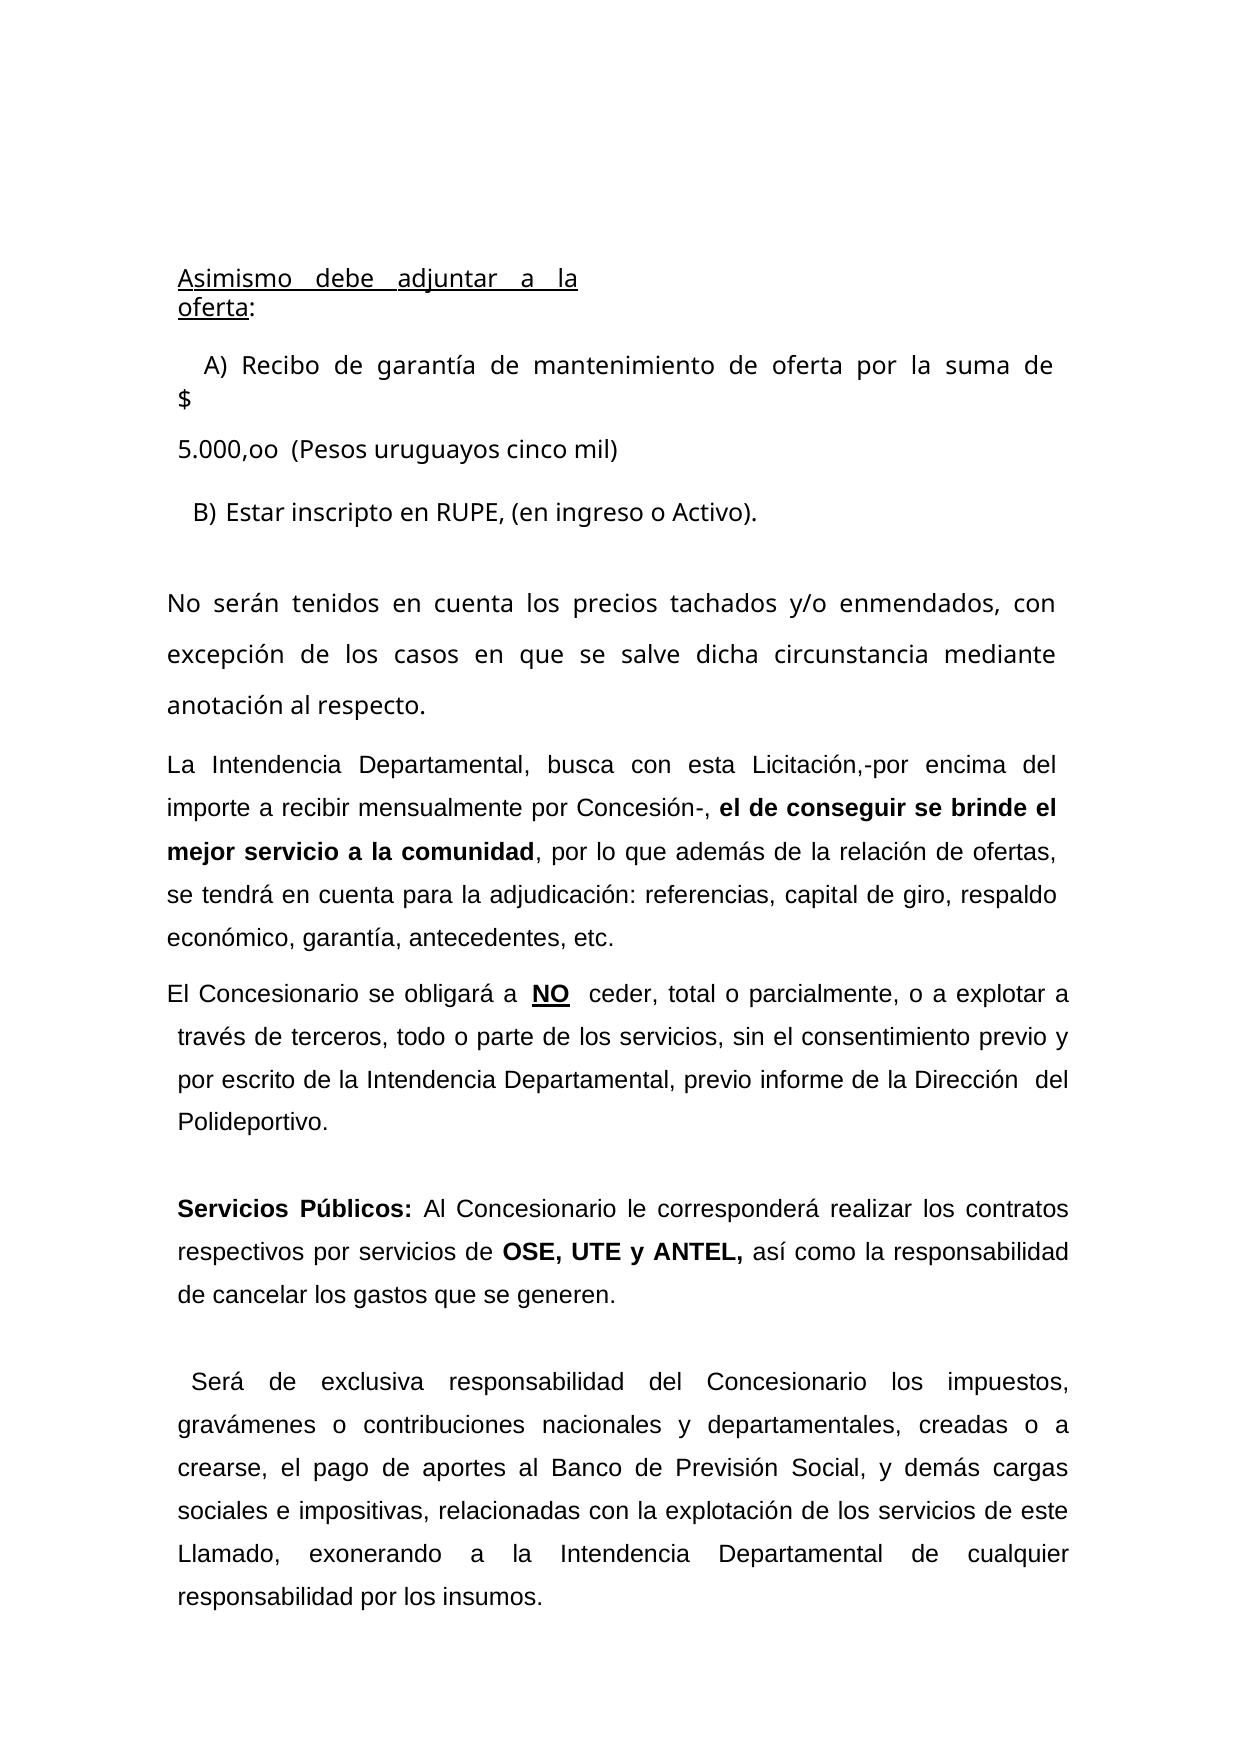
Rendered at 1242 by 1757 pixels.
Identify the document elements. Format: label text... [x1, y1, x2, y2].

text Asimismo debe adjuntar a la oferta: [177, 290, 578, 319]
text A) Recibo de garantía de mantenimiento de oferta por la suma de $ [177, 348, 1077, 416]
text El Concesionario se obligará a NO ceder, total o parcialmente, o a explotar a través de terceros, todo o parte de los servicios, sin el consentimiento previo y por escrito de la Intendencia Departamental, previo informe de la Dirección del Polideportivo. [167, 979, 1069, 1136]
text B) Estar inscripto en RUPE, (en ingreso o Activo). [167, 495, 1056, 529]
text No serán tenidos en cuenta los precios tachados y/o enmendados, con excepción de los casos en que se salve dicha circunstancia mediante anotación al respecto. [167, 586, 1056, 722]
text Asimismo debe adjuntar a la oferta: [177, 261, 578, 289]
text La Intendencia Departamental, busca con esta Licitación,-por encima del importe a recibir mensualmente por Concesión-, el de conseguir se brinde el mejor servicio a la comunidad, por lo que además de la relación de ofertas, se tendrá en cuenta para la adjudicación: referencias, capital de giro, respaldo económico, garantía, antecedentes, etc. [167, 750, 1057, 952]
text 5.000,oo (Pesos uruguayos cinco mil) [177, 431, 1077, 465]
text Será de exclusiva responsabilidad del Concesionario los impuestos, gravámenes o contribuciones nacionales y departamentales, creadas o a crearse, el pago de aportes al Banco de Previsión Social, y demás cargas sociales e impositivas, relacionadas con la explotación de los servicios de este Llamado, exonerando a la Intendencia Departamental de cualquier responsabilidad por los insumos. [167, 1367, 1069, 1611]
text Servicios Públicos: Al Concesionario le corresponderá realizar los contratos respectivos por servicios de OSE, UTE y ANTEL, así como la responsabilidad de cancelar los gastos que se generen. [167, 1194, 1069, 1309]
